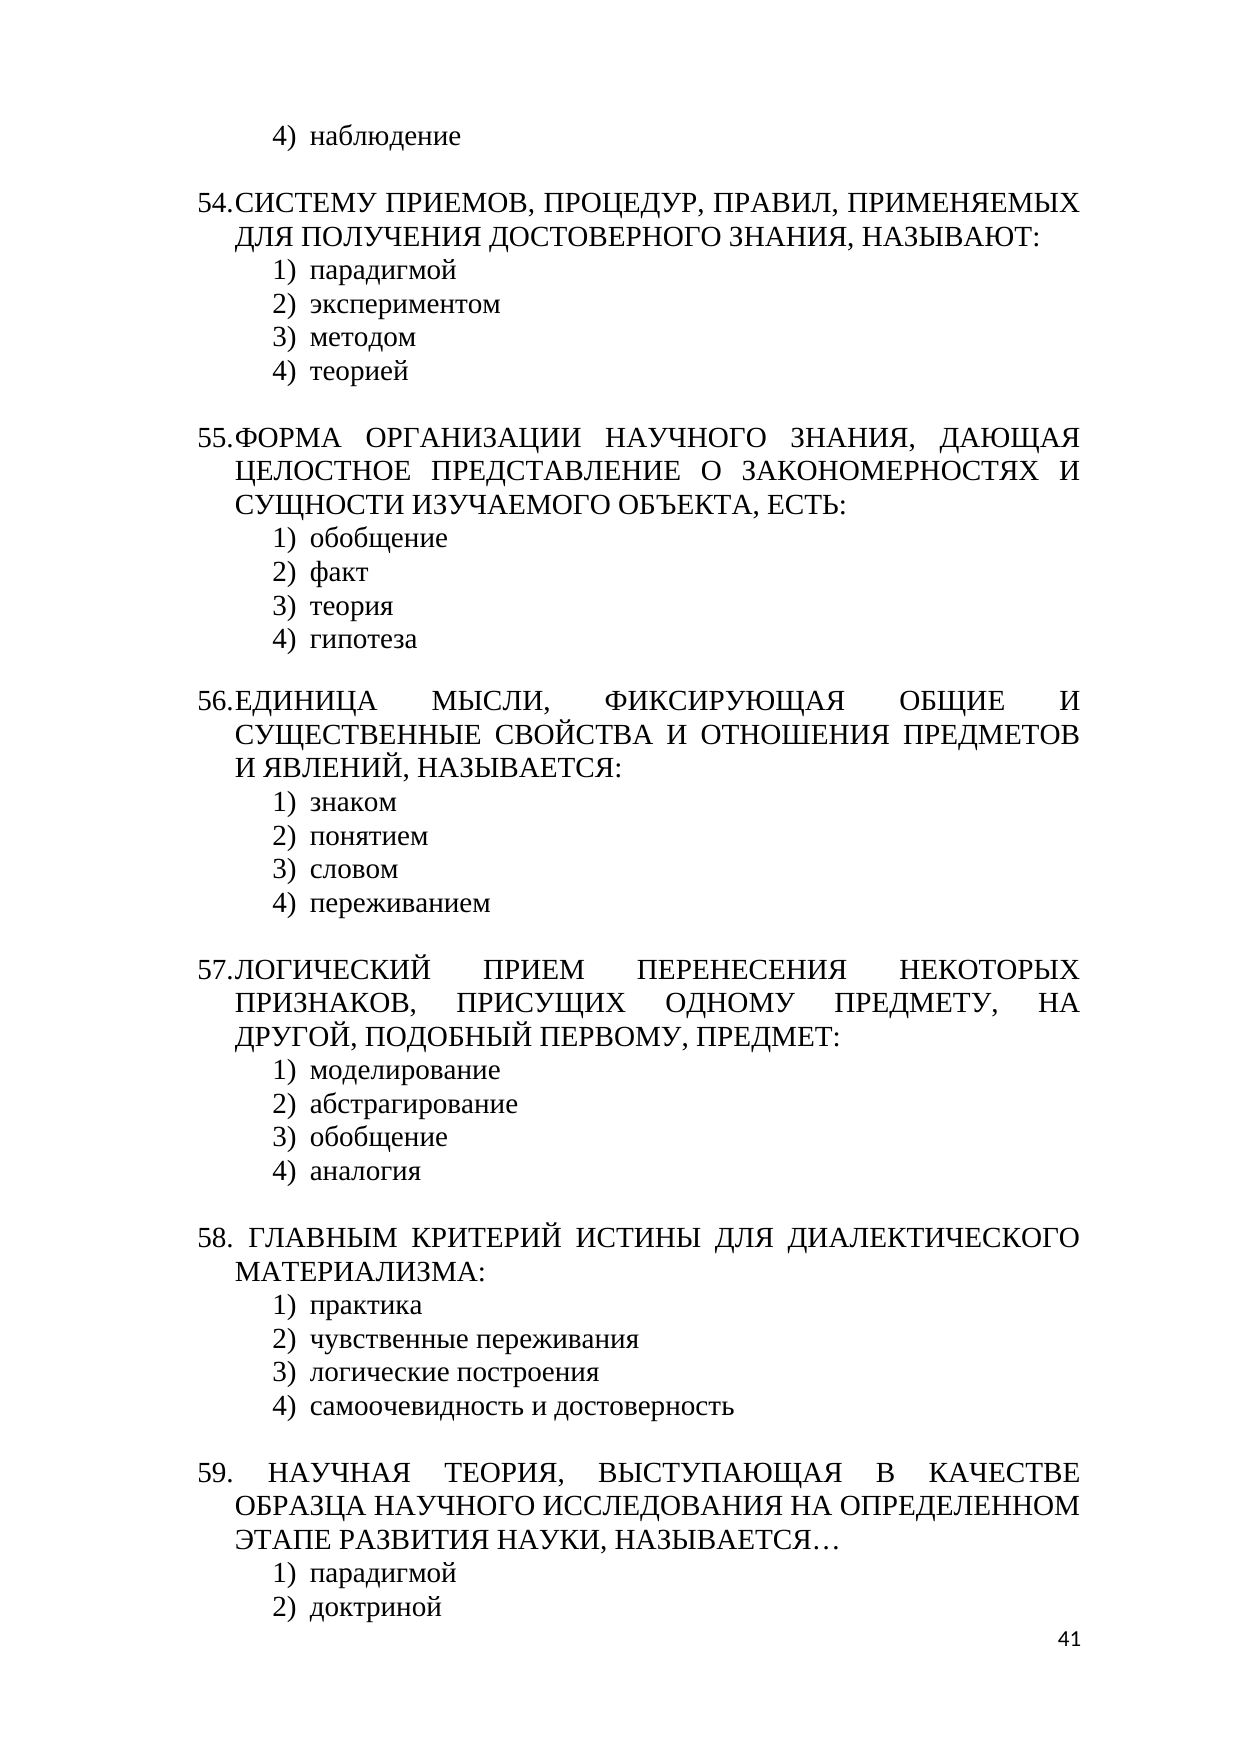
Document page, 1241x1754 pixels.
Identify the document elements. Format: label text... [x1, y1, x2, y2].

list знаком [272, 784, 1081, 818]
list абстрагирование [272, 1086, 1081, 1119]
list обобщение [272, 1119, 1081, 1153]
list словом [272, 851, 1081, 885]
list ФОРМА ОРГАНИЗАЦИИ НАУЧНОГО ЗНАНИЯ, ДАЮЩАЯ ЦЕЛОСТНОЕ ПРЕДСТАВЛЕНИЕ О ЗАКОНОМЕРНОСТЯХ И СУЩНОСТИ ИЗУЧАЕМОГО ОБЪЕКТА, ЕСТЬ: [197, 420, 1081, 521]
list парадигмой [272, 1556, 1081, 1589]
list моделирование [272, 1052, 1081, 1086]
list теорией [272, 353, 1081, 386]
list ГЛАВНЫМ КРИТЕРИЙ ИСТИНЫ ДЛЯ ДИАЛЕКТИЧЕСКОГО МАТЕРИАЛИЗМА: [197, 1220, 1081, 1287]
list чувственные переживания [272, 1321, 1081, 1354]
list доктриной [272, 1589, 1081, 1623]
list СИСТЕМУ ПРИЕМОВ, ПРОЦЕДУР, ПРАВИЛ, ПРИМЕНЯЕМЫХ ДЛЯ ПОЛУЧЕНИЯ ДОСТОВЕРНОГО ЗНАНИЯ, НАЗЫВАЮТ: [197, 185, 1081, 252]
list наблюдение [272, 118, 1081, 152]
list парадигмой [272, 252, 1081, 286]
list переживанием [272, 885, 1081, 918]
list аналогия [272, 1153, 1081, 1187]
list факт [272, 554, 1081, 588]
list обобщение [272, 521, 1081, 554]
list самоочевидность и достоверность [272, 1388, 1081, 1421]
list гипотеза [272, 621, 1081, 655]
list экспериментом [272, 286, 1081, 319]
list методом [272, 319, 1081, 353]
list НАУЧНАЯ ТЕОРИЯ, ВЫСТУПАЮЩАЯ В КАЧЕСТВЕ ОБРАЗЦА НАУЧНОГО ИССЛЕДОВАНИЯ НА ОПРЕДЕЛЕННОМ ЭТАПЕ РАЗВИТИЯ НАУКИ, НАЗЫВАЕТСЯ… [197, 1455, 1081, 1556]
list понятием [272, 818, 1081, 851]
list теория [272, 588, 1081, 621]
list логические построения [272, 1354, 1081, 1388]
list ЕДИНИЦА МЫСЛИ, ФИКСИРУЮЩАЯ ОБЩИЕ И СУЩЕСТВЕННЫЕ СВОЙСТВА И ОТНОШЕНИЯ ПРЕДМЕТОВ И ЯВЛЕНИЙ, НАЗЫВАЕТСЯ: [197, 683, 1081, 784]
list ЛОГИЧЕСКИЙ ПРИЕМ ПЕРЕНЕСЕНИЯ НЕКОТОРЫХ ПРИЗНАКОВ, ПРИСУЩИХ ОДНОМУ ПРЕДМЕТУ, НА ДРУГОЙ, ПОДОБНЫЙ ПЕРВОМУ, ПРЕДМЕТ: [197, 952, 1081, 1052]
list практика [272, 1287, 1081, 1321]
